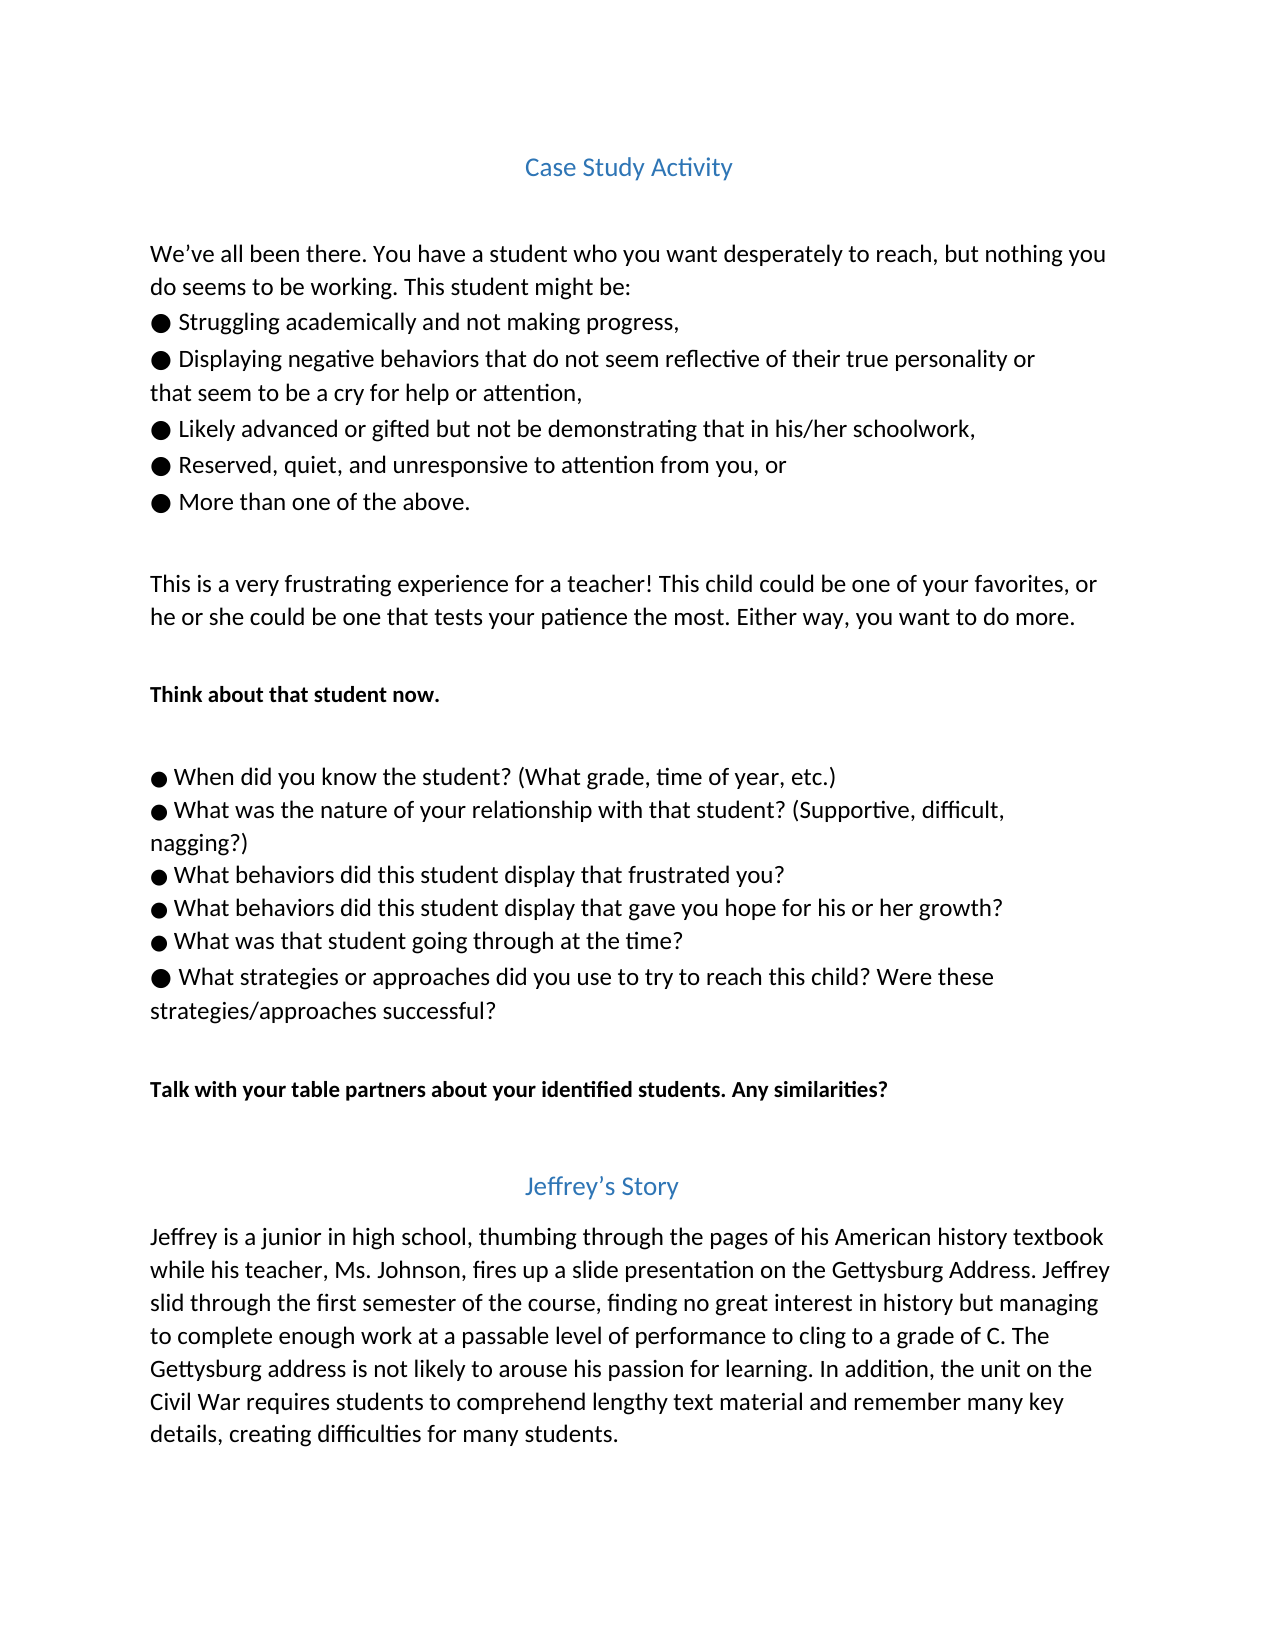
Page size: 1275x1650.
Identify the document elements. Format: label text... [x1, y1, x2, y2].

text Think about that student now. [150, 650, 1125, 708]
text Jeffrey is a junior in high school, thumbing through the pages of his American history textbook while his teacher, Ms. Johnson, fires up a slide presentation on the Gettysburg Address. Jeffrey slid through the first semester of the course, finding no great interest in history but managing to complete enough work at a passable level of performance to cling to a grade of C. The Gettysburg address is not likely to arouse his passion for learning. In addition, the unit on the Civil War requires students to comprehend lengthy text material and remember many key details, creating difficulties for many students. [150, 1221, 1125, 1449]
text Case Study Activity [450, 150, 1125, 183]
text ● When did you know the student? (What grade, time of year, etc.) ● What was the nature of your relationship with that student? (Supportive, difficult, nagging?) ● What behaviors did this student display that frustrated you? ● What behaviors did this student display that gave you hope for his or her growth? ● What was that student going through at the time? ● What strategies or approaches did you use to try to reach this child? Were these strategies/approaches successful? [150, 727, 1125, 1026]
text Jeffrey’s Story [450, 1169, 1125, 1202]
text Talk with your table partners about your identified students. Any similarities? [150, 1045, 1125, 1103]
text This is a very frustrating experience for a teacher! This child could be one of your favorites, or he or she could be one that tests your patience the most. Either way, you want to do more. [150, 537, 1125, 631]
text We’ve all been there. You have a student who you want desperately to reach, but nothing you do seems to be working. This student might be: ● Struggling academically and not making progress, ● Displaying negative behaviors that do not seem reflective of their true personality or that seem to be a cry for help or attention, ● Likely advanced or gifted but not be demonstrating that in his/her schoolwork, ● Reserved, quiet, and unresponsive to attention from you, or ● More than one of the above. [150, 202, 1125, 518]
